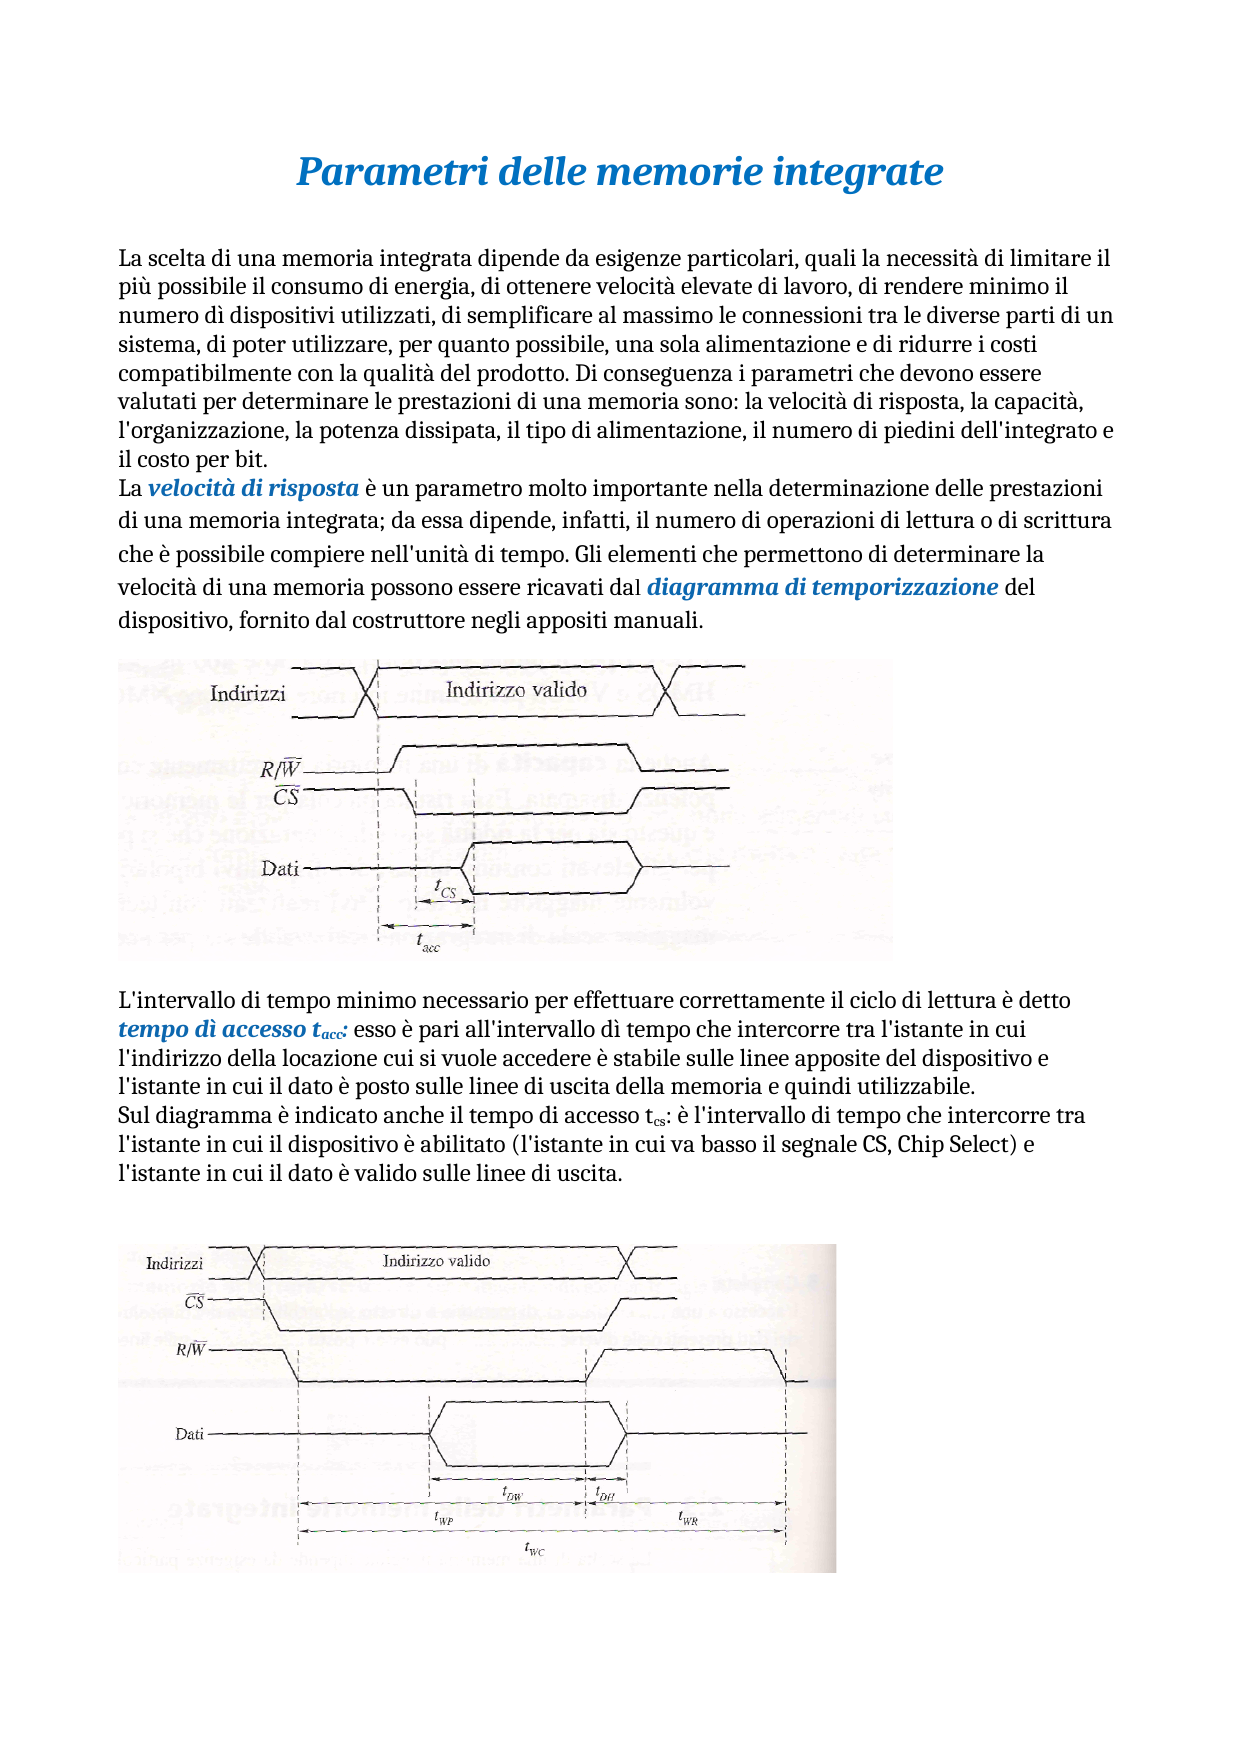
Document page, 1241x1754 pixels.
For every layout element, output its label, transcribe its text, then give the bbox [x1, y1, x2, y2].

picture [118, 1244, 837, 1573]
text Sul diagramma è indicato anche il tempo di accesso tcs: è l'intervallo di tempo che intercorre tra l'istante in cui il dispositivo è abilitato (l'istante in cui va basso il segnale CS, Chip Select) e l'istante in cui il dato è valido sulle linee di uscita. [118, 1101, 1122, 1187]
text La scelta di una memoria integrata dipende da esigenze particolari, quali la necessità di limitare il più possibile il consumo di energia, di ottenere velocità elevate di lavoro, di rendere minimo il numero dì dispositivi utilizzati, di semplificare al massimo le connessioni tra le diverse parti di un sistema, di poter utilizzare, per quanto possibile, una sola alimentazione e di ridurre i costi compatibilmente con la qualità del prodotto. Di conseguenza i parametri che devono essere valutati per determinare le prestazioni di una memoria sono: la velocità di risposta, la capacità, l'organizzazione, la potenza dissipata, il tipo di alimentazione, il numero di piedini dell'integrato e il costo per bit. [118, 243, 1122, 473]
text Parametri delle memorie integrate [118, 148, 1122, 196]
picture [118, 659, 893, 961]
text L'intervallo di tempo minimo necessario per effettuare correttamente il ciclo di lettura è detto tempo dì accesso tacc: esso è pari all'intervallo dì tempo che intercorre tra l'istante in cui l'indirizzo della locazione cui si vuole accedere è stabile sulle linee apposite del dispositivo e l'istante in cui il dato è posto sulle linee di uscita della memoria e quindi utilizzabile. [118, 986, 1122, 1101]
text La velocità di risposta è un parametro molto importante nella determinazione delle prestazioni di una memoria integrata; da essa dipende, infatti, il numero di operazioni di lettura o di scrittura che è possibile compiere nell'unità di tempo. Gli elementi che permettono di determinare la velocità di una memoria possono essere ricavati dal diagramma di temporizzazione del dispositivo, fornito dal costruttore negli appositi manuali. [118, 473, 1122, 634]
